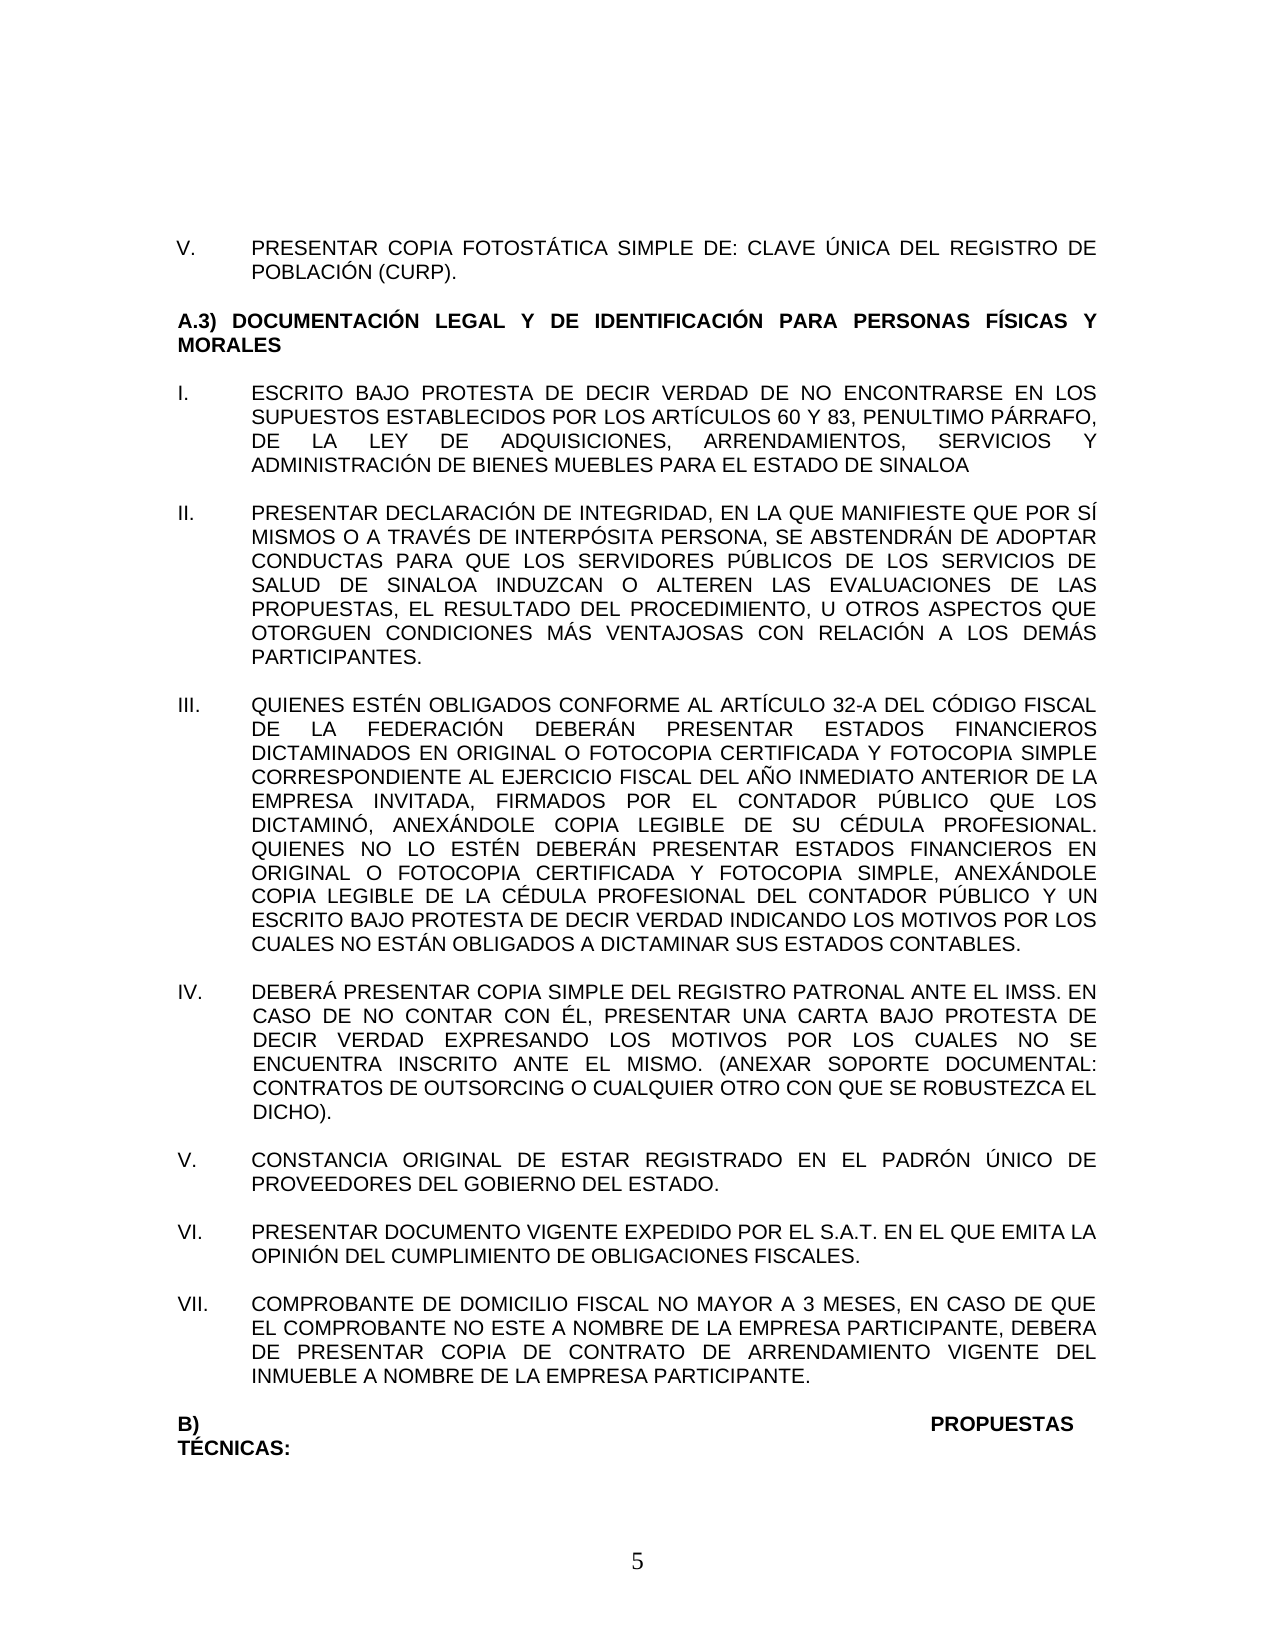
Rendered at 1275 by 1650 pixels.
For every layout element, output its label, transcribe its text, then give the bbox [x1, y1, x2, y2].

text A.3) DOCUMENTACIÓN LEGAL Y DE IDENTIFICACIÓN PARA PERSONAS FÍSICAS Y MORALES [177, 309, 1098, 357]
list PRESENTAR COPIA FOTOSTÁTICA SIMPLE DE: CLAVE ÚNICA DEL REGISTRO DE POBLACIÓN (CURP). [176, 236, 1098, 284]
list PRESENTAR DECLARACIÓN DE INTEGRIDAD, EN LA QUE MANIFIESTE QUE POR SÍ MISMOS O A TRAVÉS DE INTERPÓSITA PERSONA, SE ABSTENDRÁN DE ADOPTAR CONDUCTAS PARA QUE LOS SERVIDORES PÚBLICOS DE LOS SERVICIOS DE SALUD DE SINALOA INDUZCAN O ALTEREN LAS EVALUACIONES DE LAS PROPUESTAS, EL RESULTADO DEL PROCEDIMIENTO, U OTROS ASPECTOS QUE OTORGUEN CONDICIONES MÁS VENTAJOSAS CON RELACIÓN A LOS DEMÁS PARTICIPANTES. [177, 501, 1098, 669]
list ESCRITO BAJO PROTESTA DE DECIR VERDAD DE NO ENCONTRARSE EN LOS SUPUESTOS ESTABLECIDOS POR LOS ARTÍCULOS 60 Y 83, PENULTIMO PÁRRAFO, DE LA LEY DE ADQUISICIONES, ARRENDAMIENTOS, SERVICIOS Y ADMINISTRACIÓN DE BIENES MUEBLES PARA EL ESTADO DE SINALOA [177, 381, 1098, 477]
list DEBERÁ PRESENTAR COPIA SIMPLE DEL REGISTRO PATRONAL ANTE EL IMSS. EN CASO DE NO CONTAR CON ÉL, PRESENTAR UNA CARTA BAJO PROTESTA DE DECIR VERDAD EXPRESANDO LOS MOTIVOS POR LOS CUALES NO SE ENCUENTRA INSCRITO ANTE EL MISMO. (ANEXAR SOPORTE DOCUMENTAL: CONTRATOS DE OUTSORCING O CUALQUIER OTRO CON QUE SE ROBUSTEZCA EL DICHO). [177, 980, 1098, 1124]
list QUIENES ESTÉN OBLIGADOS CONFORME AL ARTÍCULO 32-A DEL CÓDIGO FISCAL DE LA FEDERACIÓN DEBERÁN PRESENTAR ESTADOS FINANCIEROS DICTAMINADOS EN ORIGINAL O FOTOCOPIA CERTIFICADA Y FOTOCOPIA SIMPLE CORRESPONDIENTE AL EJERCICIO FISCAL DEL AÑO INMEDIATO ANTERIOR DE LA EMPRESA INVITADA, FIRMADOS POR EL CONTADOR PÚBLICO QUE LOS DICTAMINÓ, ANEXÁNDOLE COPIA LEGIBLE DE SU CÉDULA PROFESIONAL. QUIENES NO LO ESTÉN DEBERÁN PRESENTAR ESTADOS FINANCIEROS EN ORIGINAL O FOTOCOPIA CERTIFICADA Y FOTOCOPIA SIMPLE, ANEXÁNDOLE COPIA LEGIBLE DE LA CÉDULA PROFESIONAL DEL CONTADOR PÚBLICO Y UN ESCRITO BAJO PROTESTA DE DECIR VERDAD INDICANDO LOS MOTIVOS POR LOS CUALES NO ESTÁN OBLIGADOS A DICTAMINAR SUS ESTADOS CONTABLES. [177, 693, 1098, 956]
list PRESENTAR DOCUMENTO VIGENTE EXPEDIDO POR EL S.A.T. EN EL QUE EMITA LA OPINIÓN DEL CUMPLIMIENTO DE OBLIGACIONES FISCALES. [177, 1220, 1098, 1268]
list COMPROBANTE DE DOMICILIO FISCAL NO MAYOR A 3 MESES, EN CASO DE QUE EL COMPROBANTE NO ESTE A NOMBRE DE LA EMPRESA PARTICIPANTE, DEBERA DE PRESENTAR COPIA DE CONTRATO DE ARRENDAMIENTO VIGENTE DEL INMUEBLE A NOMBRE DE LA EMPRESA PARTICIPANTE. [177, 1292, 1098, 1387]
list CONSTANCIA ORIGINAL DE ESTAR REGISTRADO EN EL PADRÓN ÚNICO DE PROVEEDORES DEL GOBIERNO DEL ESTADO. [177, 1148, 1098, 1196]
list PROPUESTAS TÉCNICAS: [177, 1411, 1098, 1459]
